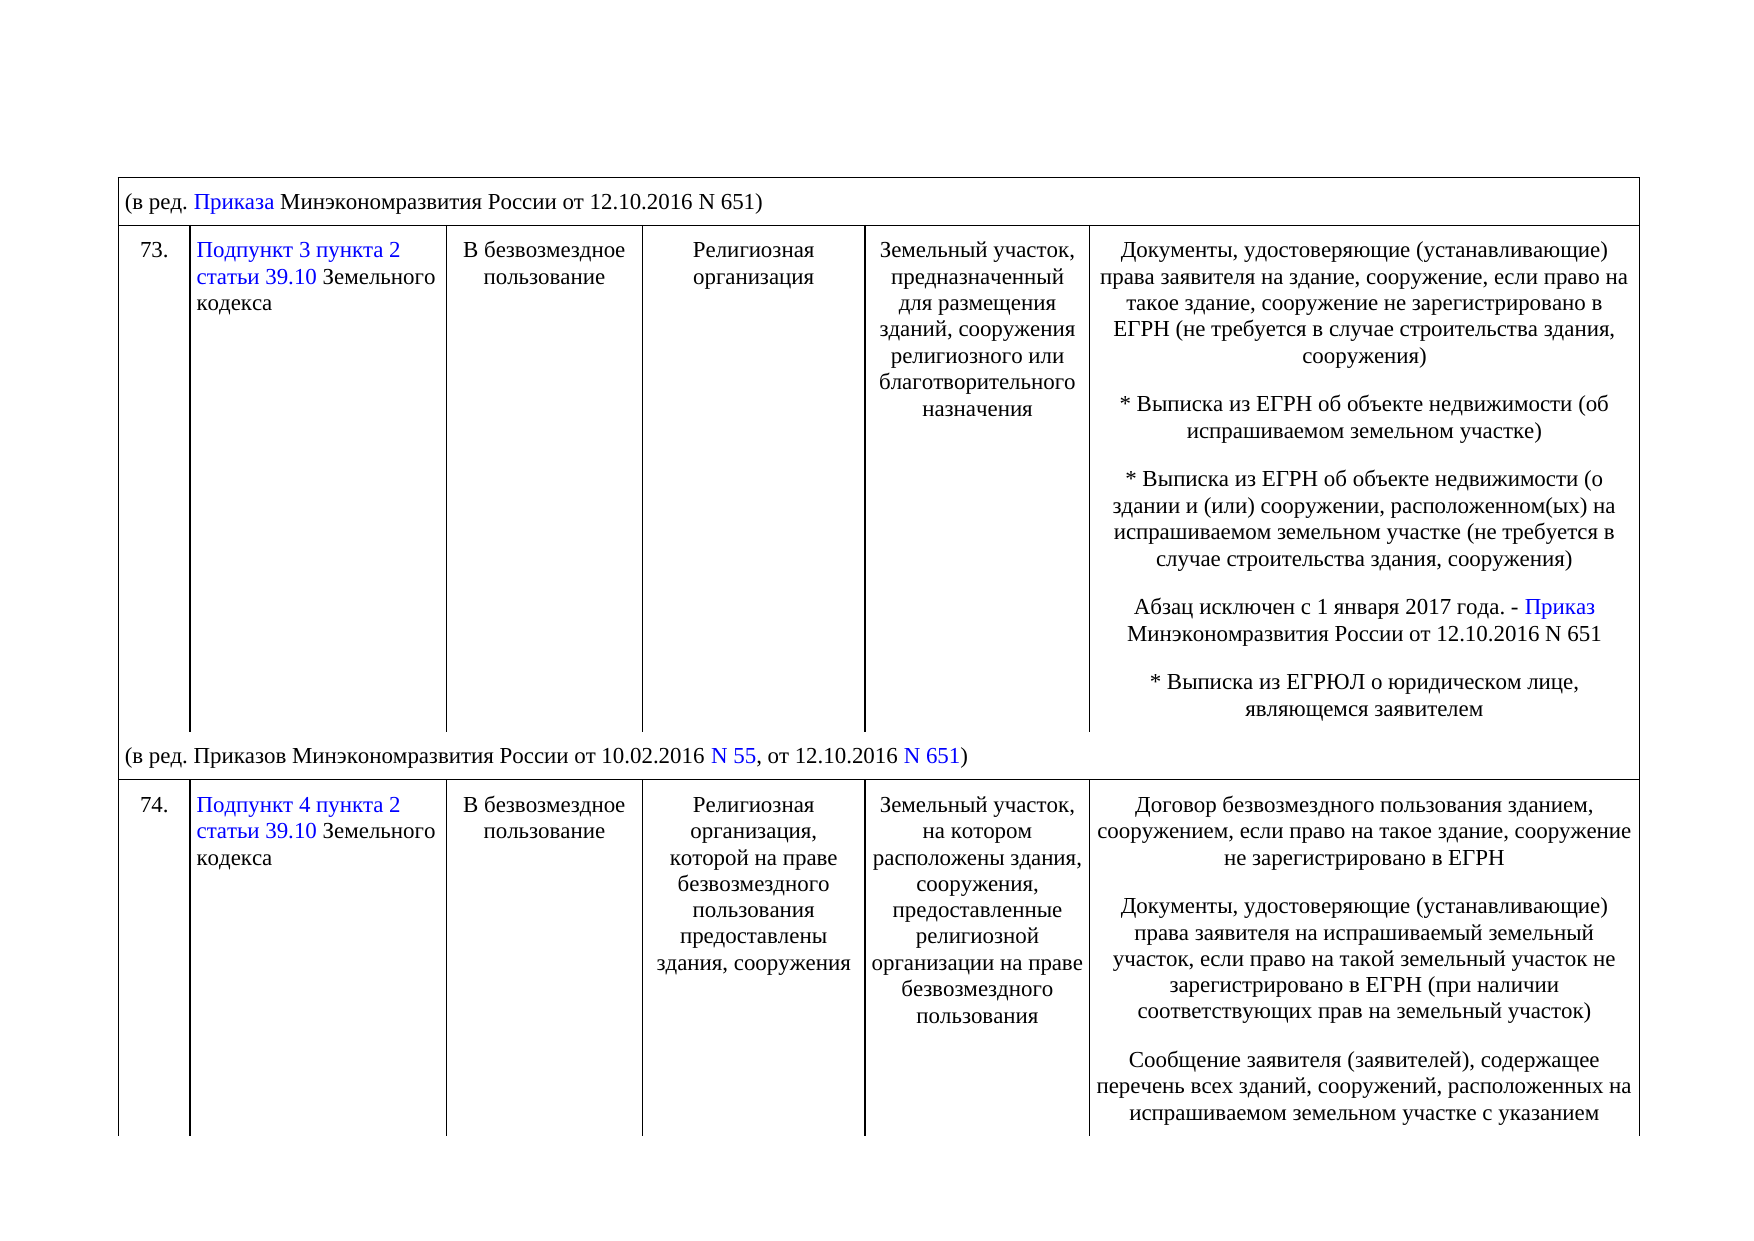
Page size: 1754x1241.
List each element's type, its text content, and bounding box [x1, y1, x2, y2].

table_cell Документы, удостоверяющие (устанавливающие) права заявителя на здание, сооружение, если право на такое здание, сооружение не зарегистрировано в ЕГРН (не требуется в случае строительства здания, сооружения) [1090, 226, 1639, 379]
table_cell Религиозная организация [643, 226, 864, 732]
table_cell В безвозмездное пользование [447, 780, 642, 1136]
table_cell Договор безвозмездного пользования зданием, сооружением, если право на такое здание, сооружение не зарегистрировано в ЕГРН [1090, 780, 1639, 881]
table_cell * Выписка из ЕГРН об объекте недвижимости (о здании и (или) сооружении, расположенном(ых) на испрашиваемом земельном участке (не требуется в случае строительства здания, сооружения) [1090, 454, 1639, 582]
table_cell 74. [119, 780, 189, 1136]
table_cell Подпункт 4 пункта 2 статьи 39.10 Земельного кодекса [191, 780, 446, 1136]
table_cell * Выписка из ЕГРН об объекте недвижимости (об испрашиваемом земельном участке) [1090, 379, 1639, 454]
table_cell (в ред. Приказов Минэкономразвития России от 10.02.2016 N 55, от 12.10.2016 N 651) [119, 732, 1639, 779]
table_cell Религиозная организация, которой на праве безвозмездного пользования предоставлены здания, сооружения [643, 780, 864, 1136]
table_cell 73. [119, 226, 189, 732]
table_cell * Выписка из ЕГРЮЛ о юридическом лице, являющемся заявителем [1090, 657, 1639, 732]
table_cell Земельный участок, на котором расположены здания, сооружения, предоставленные религиозной организации на праве безвозмездного пользования [866, 780, 1089, 1136]
table_cell Документы, удостоверяющие (устанавливающие) права заявителя на испрашиваемый земельный участок, если право на такой земельный участок не зарегистрировано в ЕГРН (при наличии соответствующих прав на земельный участок) [1090, 881, 1639, 1034]
table_cell Земельный участок, предназначенный для размещения зданий, сооружения религиозного или благотворительного назначения [866, 226, 1089, 732]
table_cell Подпункт 3 пункта 2 статьи 39.10 Земельного кодекса [191, 226, 446, 732]
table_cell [1090, 1035, 1639, 1136]
table_cell Абзац исключен с 1 января 2017 года. - Приказ Минэкономразвития России от 12.10.2016 N 651 [1090, 582, 1639, 657]
table_cell В безвозмездное пользование [447, 226, 642, 732]
table_cell (в ред. Приказа Минэкономразвития России от 12.10.2016 N 651) [119, 178, 1639, 225]
